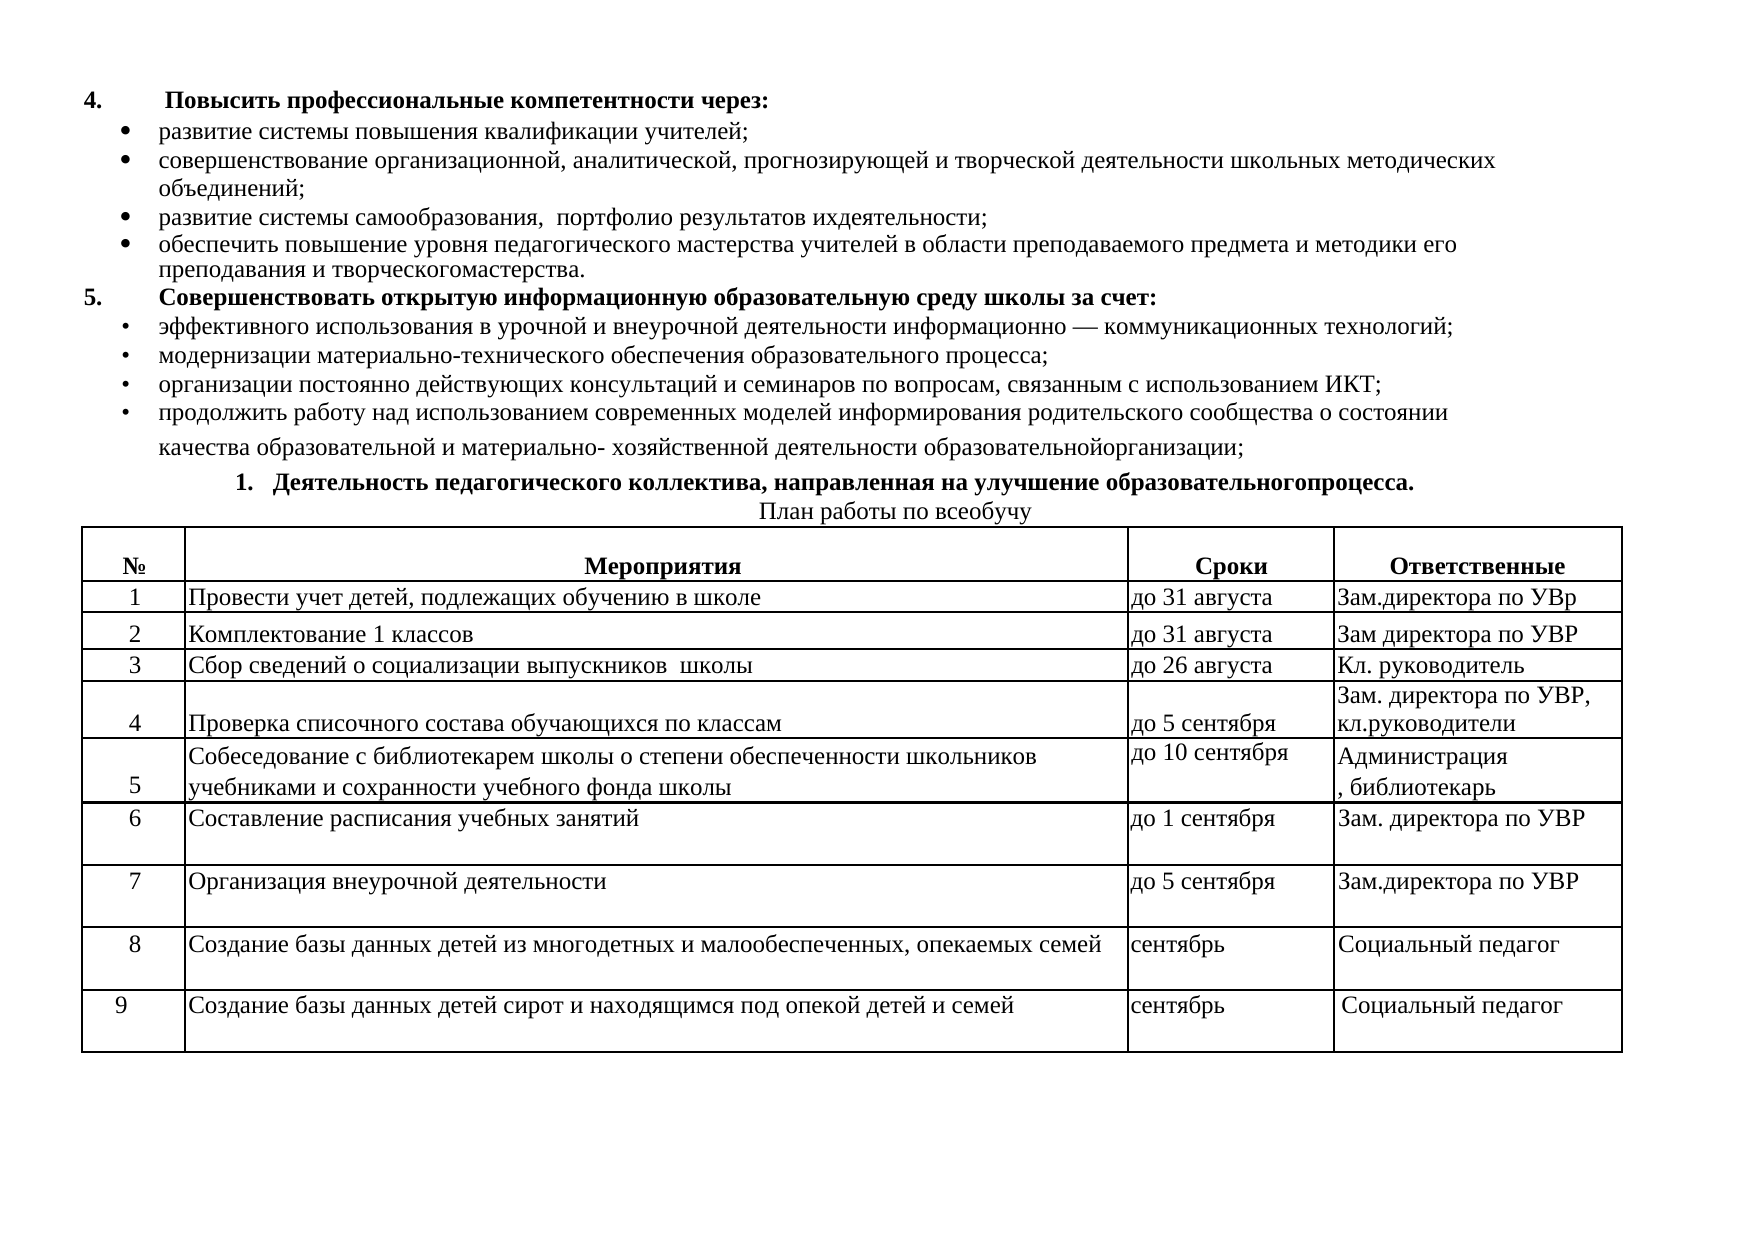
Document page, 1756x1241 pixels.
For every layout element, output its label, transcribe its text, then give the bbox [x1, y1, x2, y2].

list совершенствование организационной, аналитической, прогнозирующей и творческой деятельности школьных методических объединений; [121, 146, 1503, 202]
table_cell Зам директора по УВР [1335, 613, 1621, 648]
table_cell Администрация, библиотекарь [1335, 739, 1621, 801]
table_cell 8 [83, 928, 184, 989]
table_cell до 5 сентября [1129, 866, 1333, 926]
table_cell 5 [83, 739, 184, 801]
table_cell 2 [83, 613, 184, 648]
table_cell сентябрь [1129, 991, 1333, 1051]
table_cell Зам. директора по УВР [1335, 804, 1621, 864]
table_cell 1 [83, 582, 184, 611]
list Повысить профессиональные компетентности через: [84, 85, 1707, 114]
list продолжить работу над использованием современных моделей информирования родительского сообщества о состоянии качества образовательной и материально- хозяйственной деятельности образовательнойорганизации; [121, 397, 1450, 461]
table_cell до 10 сентября [1129, 739, 1333, 801]
table_cell Собеседование с библиотекарем школы о степени обеспеченности школьников учебниками и сохранности учебного фонда школы [186, 739, 1127, 801]
table_cell 4 [83, 682, 184, 737]
table_header Мероприятия [186, 528, 1127, 580]
list развитие системы самообразования, портфолио результатов ихдеятельности; [121, 202, 1707, 231]
table_cell 3 [83, 650, 184, 679]
list Деятельность педагогического коллектива, направленная на улучшение образовательногопроцесса. [235, 467, 1707, 496]
list обеспечить повышение уровня педагогического мастерства учителей в области преподаваемого предмета и методики его преподавания и творческогомастерства. [121, 233, 1458, 283]
table_cell 7 [83, 866, 184, 926]
list эффективного использования в урочной и внеурочной деятельности информационно — коммуникационных технологий; [121, 311, 1707, 340]
table_header Сроки [1129, 528, 1333, 580]
table_cell сентябрь [1129, 928, 1333, 989]
table_cell Создание базы данных детей из многодетных и малообеспеченных, опекаемых семей [186, 928, 1127, 989]
table_cell Проверка списочного состава обучающихся по классам [186, 682, 1127, 737]
table_cell Социальный педагог [1335, 991, 1621, 1051]
table_cell Зам.директора по УВР [1335, 866, 1621, 926]
list организации постоянно действующих консультаций и семинаров по вопросам, связанным с использованием ИКТ; [121, 369, 1707, 397]
table_cell Сбор сведений о социализации выпускников школы [186, 650, 1127, 679]
table_cell 6 [83, 804, 184, 864]
table_cell до 31 августа [1129, 582, 1333, 611]
text План работы по всеобучу [83, 496, 1707, 525]
list Совершенствовать открытую информационную образовательную среду школы за счет: [84, 283, 1707, 311]
table_cell Комплектование 1 классов [186, 613, 1127, 648]
table_cell Зам. директора по УВР, кл.руководители [1335, 682, 1621, 737]
table_cell Провести учет детей, подлежащих обучению в школе [186, 582, 1127, 611]
table_cell 9 [83, 991, 184, 1051]
table_cell до 1 сентября [1129, 804, 1333, 864]
table_cell Зам.директора по УВр [1335, 582, 1621, 611]
table_cell до 5 сентября [1129, 682, 1333, 737]
table_header № [83, 528, 184, 580]
list развитие системы повышения квалификации учителей; [121, 115, 1707, 145]
table_header Ответственные [1335, 528, 1621, 580]
table_cell Создание базы данных детей сирот и находящимся под опекой детей и семей [186, 991, 1127, 1051]
table_cell до 26 августа [1129, 650, 1333, 679]
table_cell Кл. руководитель [1335, 650, 1621, 679]
table_cell Социальный педагог [1335, 928, 1621, 989]
table_cell Составление расписания учебных занятий [186, 804, 1127, 864]
table_cell до 31 августа [1129, 613, 1333, 648]
table_cell Организация внеурочной деятельности [186, 866, 1127, 926]
list модернизации материально-технического обеспечения образовательного процесса; [121, 340, 1707, 369]
